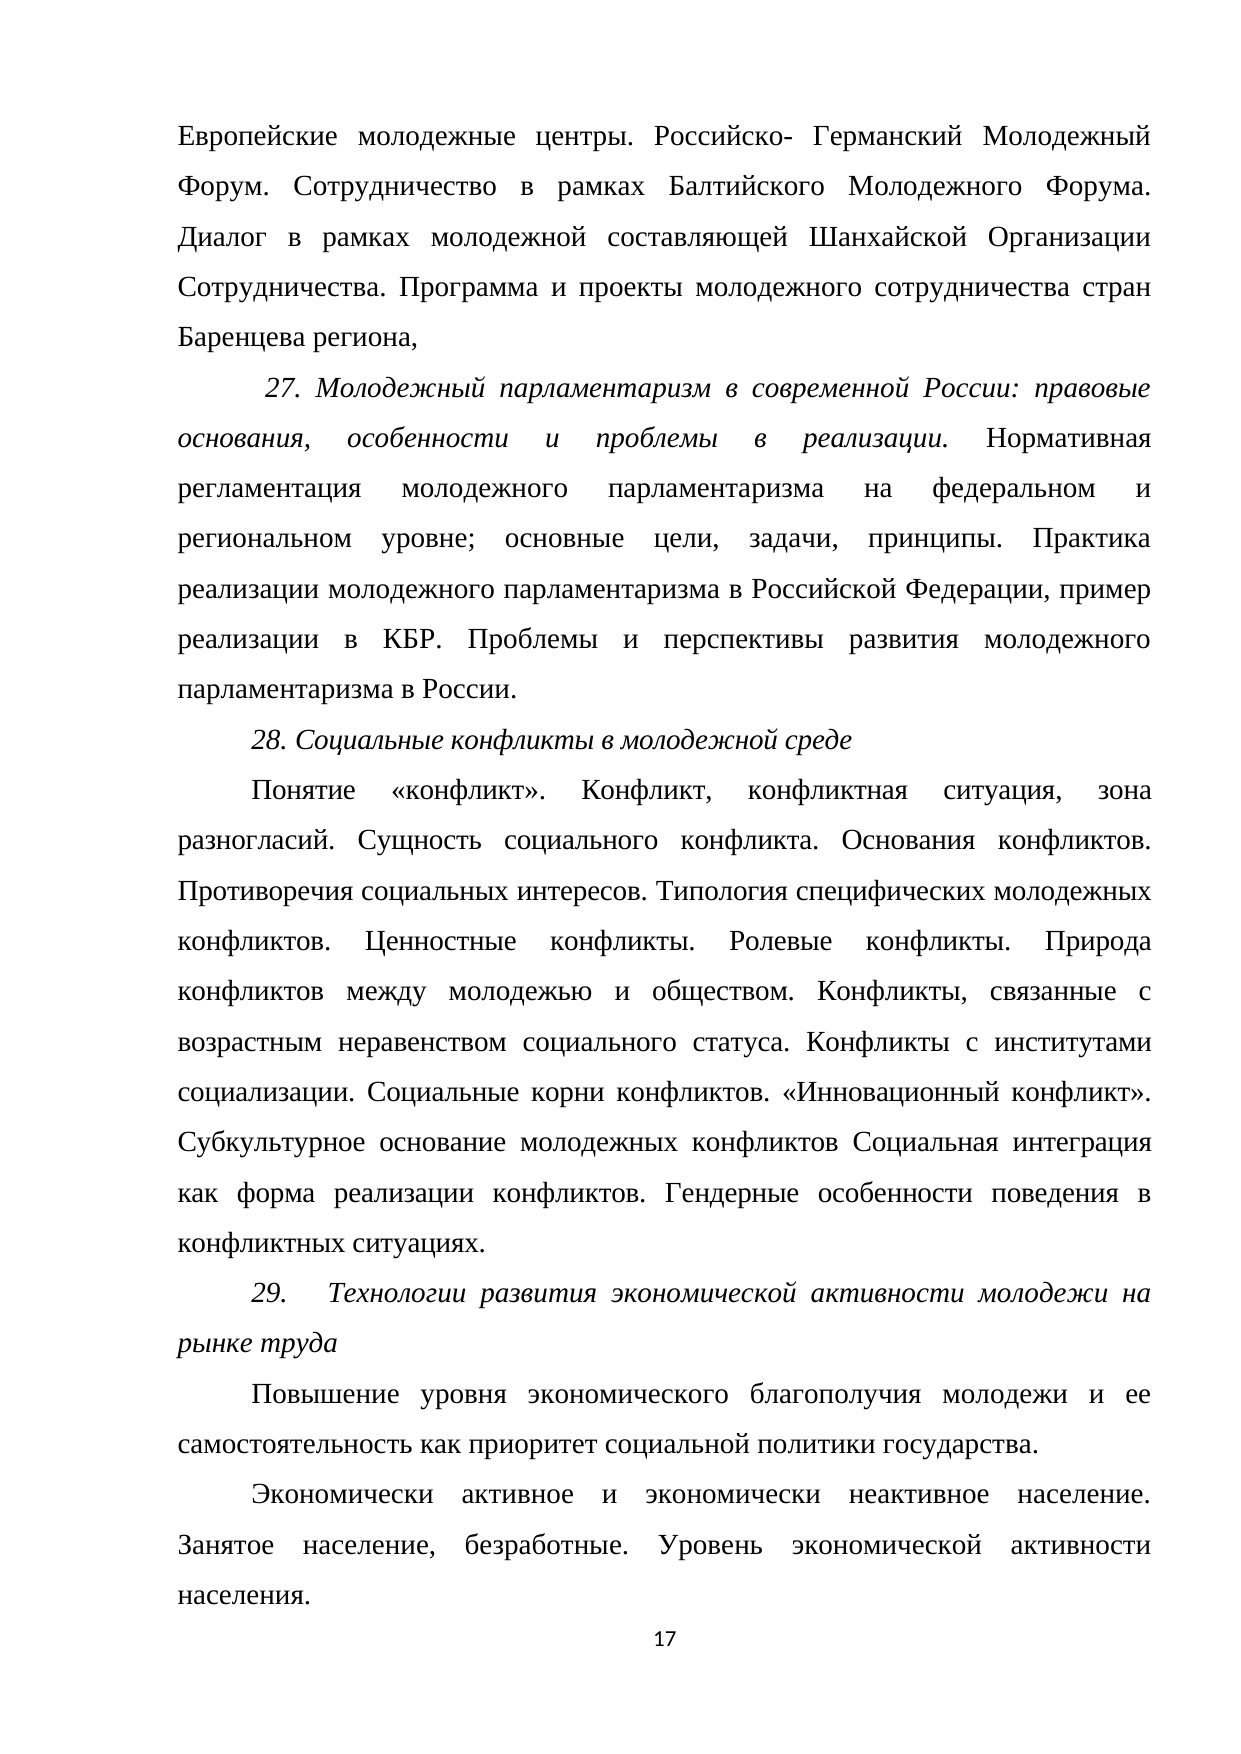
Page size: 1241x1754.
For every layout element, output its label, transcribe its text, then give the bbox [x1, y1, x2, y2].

list Технологии развития экономической активности молодежи на рынке труда [177, 1275, 1152, 1359]
text Понятие «конфликт». Конфликт, конфликтная ситуация, зона разногласий. Сущность социального конфликта. Основания конфликтов. Противоречия социальных интересов. Типология специфических молодежных конфликтов. Ценностные конфликты. Ролевые конфликты. Природа конфликтов между молодежью и обществом. Конфликты, связанные с возрастным неравенством социального статуса. Конфликты с институтами социализации. Социальные корни конфликтов. «Инновационный конфликт». Субкультурное основание молодежных конфликтов Социальная интеграция как форма реализации конфликтов. Гендерные особенности поведения в конфликтных ситуациях. [177, 772, 1152, 1258]
text 27. Молодежный парламентаризм в современной России: правовые основания, особенности и проблемы в реализации. Нормативная регламентация молодежного парламентаризма на федеральном и региональном уровне; основные цели, задачи, принципы. Практика реализации молодежного парламентаризма в Российской Федерации, пример реализации в КБР. Проблемы и перспективы развития молодежного парламентаризма в России. [177, 370, 1152, 705]
text 28. Социальные конфликты в молодежной среде [177, 722, 1152, 755]
text Повышение уровня экономического благополучия молодежи и ее самостоятельность как приоритет социальной политики государства. [177, 1376, 1152, 1460]
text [177, 118, 1152, 353]
text Экономически активное и экономически неактивное население. Занятое население, безработные. Уровень экономической активности населения. [177, 1477, 1152, 1611]
